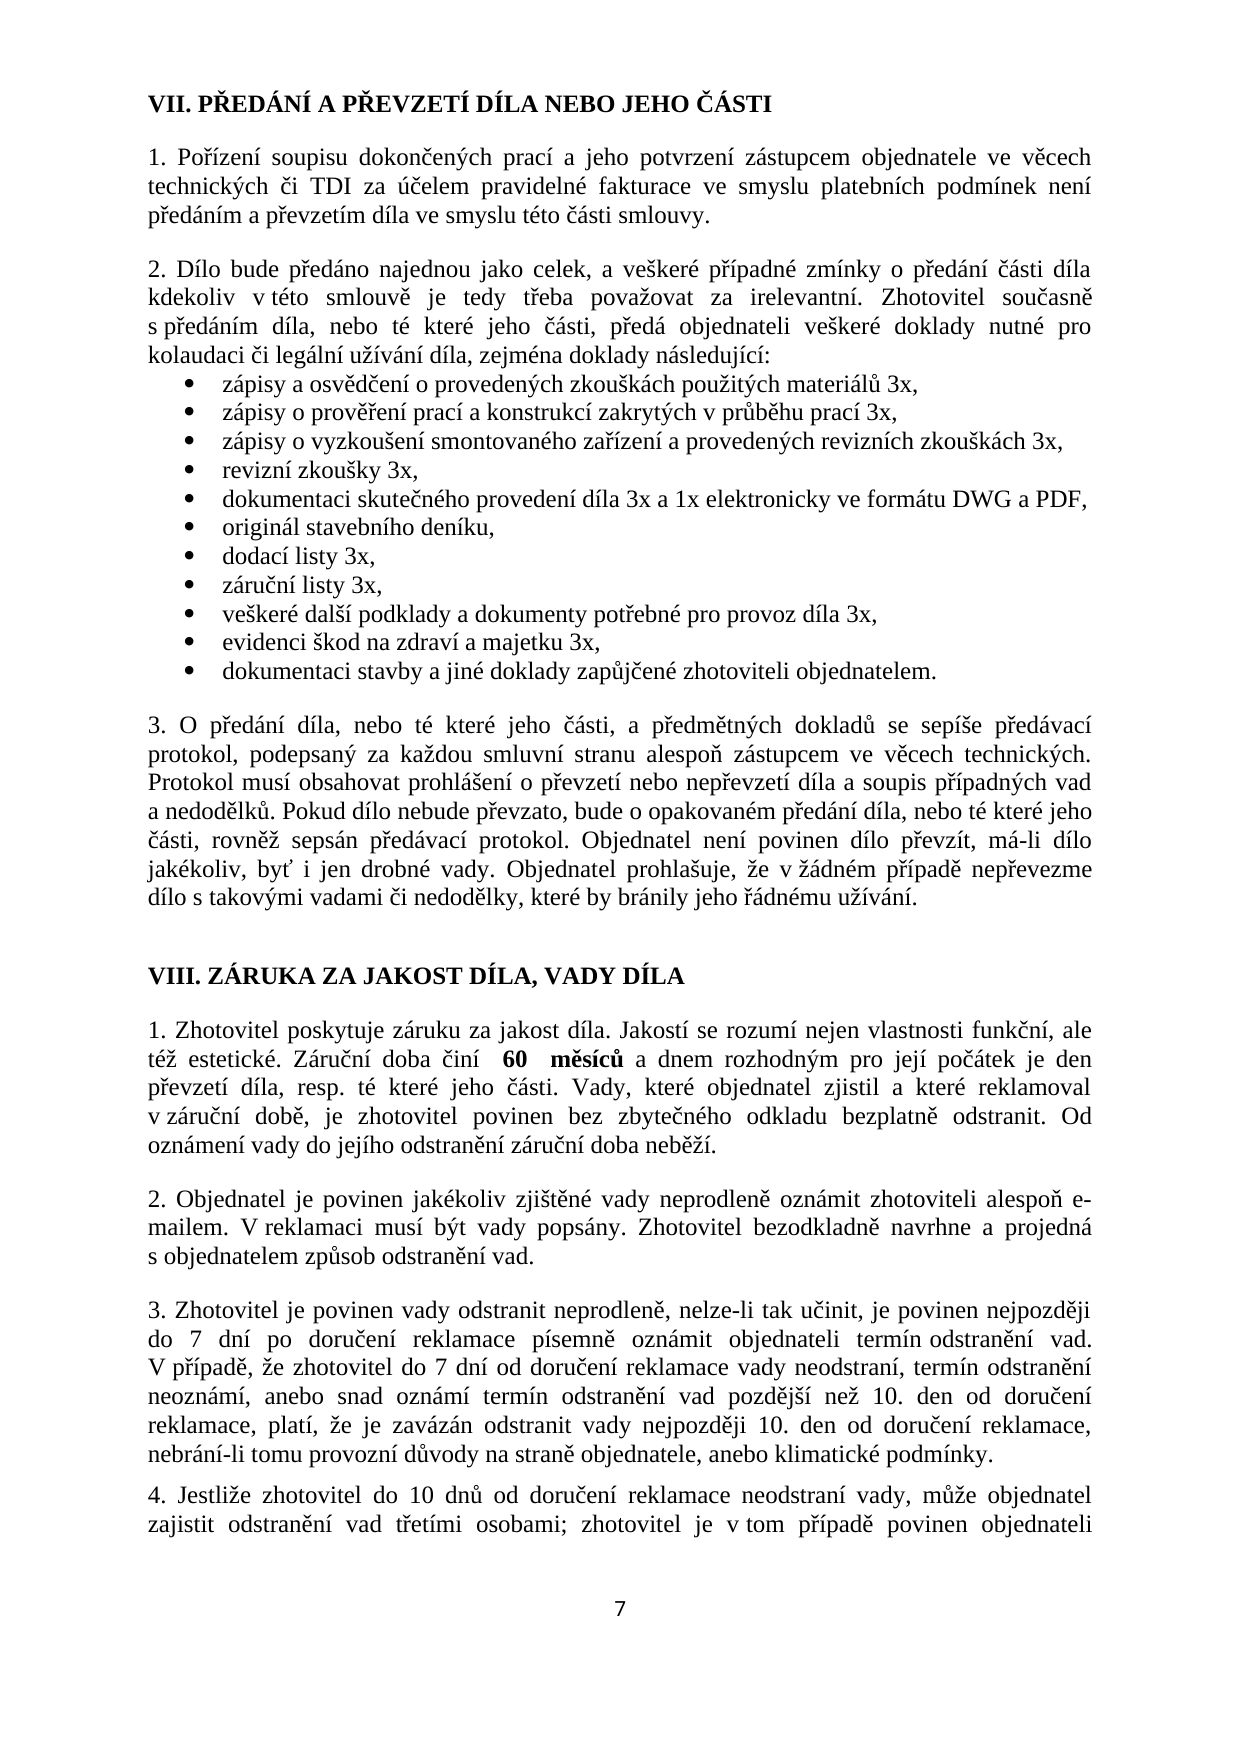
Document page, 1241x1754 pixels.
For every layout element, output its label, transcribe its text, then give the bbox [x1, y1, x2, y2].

list evidenci škod na zdraví a majetku 3x, [185, 627, 1092, 656]
text 2. Objednatel je povinen jakékoliv zjištěné vady neprodleně oznámit zhotoviteli alespoň e-mailem. V reklamaci musí být vady popsány. Zhotovitel bezodkladně navrhne a projedná s objednatelem způsob odstranění vad. [148, 1184, 1092, 1270]
text VII. PŘEDÁNÍ A PŘEVZETÍ DÍLA NEBO JEHO ČÁSTI [148, 89, 1092, 117]
text 3. O předání díla, nebo té které jeho části, a předmětných dokladů se sepíše předávací protokol, podepsaný za každou smluvní stranu alespoň zástupcem ve věcech technických. Protokol musí obsahovat prohlášení o převzetí nebo nepřevzetí díla a soupis případných vad a nedodělků. Pokud dílo nebude převzato, bude o opakovaném předání díla, nebo té které jeho části, rovněž sepsán předávací protokol. Objednatel není povinen dílo převzít, má-li dílo jakékoliv, byť i jen drobné vady. Objednatel prohlašuje, že v žádném případě nepřevezme dílo s takovými vadami či nedodělky, které by bránily jeho řádnému užívání. [148, 710, 1092, 911]
text 3. Zhotovitel je povinen vady odstranit neprodleně, nelze-li tak učinit, je povinen nejpozději do 7 dní po doručení reklamace písemně oznámit objednateli termín odstranění vad. V případě, že zhotovitel do 7 dní od doručení reklamace vady neodstraní, termín odstranění neoznámí, anebo snad oznámí termín odstranění vad pozdější než 10. den od doručení reklamace, platí, že je zavázán odstranit vady nejpozději 10. den od doručení reklamace, nebrání-li tomu provozní důvody na straně objednatele, anebo klimatické podmínky. [148, 1295, 1092, 1467]
list zápisy a osvědčení o provedených zkouškách použitých materiálů 3x, [185, 369, 1092, 397]
text VIII. ZÁRUKA ZA JAKOST DÍLA, VADY DÍLA [148, 961, 1092, 990]
list zápisy o prověření prací a konstrukcí zakrytých v průběhu prací 3x, [185, 397, 1092, 426]
list revizní zkoušky 3x, [185, 455, 1092, 484]
list originál stavebního deníku, [185, 512, 1092, 541]
text 1. Zhotovitel poskytuje záruku za jakost díla. Jakostí se rozumí nejen vlastnosti funkční, ale též estetické. Záruční doba činí 60 měsíců a dnem rozhodným pro její počátek je den převzetí díla, resp. té které jeho části. Vady, které objednatel zjistil a které reklamoval v záruční době, je zhotovitel povinen bez zbytečného odkladu bezplatně odstranit. Od oznámení vady do jejího odstranění záruční doba neběží. [148, 1015, 1092, 1159]
text 2. Dílo bude předáno najednou jako celek, a veškeré případné zmínky o předání části díla kdekoliv v této smlouvě je tedy třeba považovat za irelevantní. Zhotovitel současně s předáním díla, nebo té které jeho části, předá objednateli veškeré doklady nutné pro kolaudaci či legální užívání díla, zejména doklady následující: [148, 254, 1092, 369]
list zápisy o vyzkoušení smontovaného zařízení a provedených revizních zkouškách 3x, [185, 426, 1092, 455]
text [148, 1480, 1092, 1537]
list dodací listy 3x, [185, 541, 1092, 570]
list veškeré další podklady a dokumenty potřebné pro provoz díla 3x, [185, 599, 1092, 627]
list záruční listy 3x, [185, 570, 1092, 599]
list dokumentaci skutečného provedení díla 3x a 1x elektronicky ve formátu DWG a PDF, [185, 484, 1092, 512]
text 1. Pořízení soupisu dokončených prací a jeho potvrzení zástupcem objednatele ve věcech technických či TDI za účelem pravidelné fakturace ve smyslu platebních podmínek není předáním a převzetím díla ve smyslu této části smlouvy. [148, 142, 1092, 229]
list dokumentaci stavby a jiné doklady zapůjčené zhotoviteli objednatelem. [185, 656, 1092, 685]
